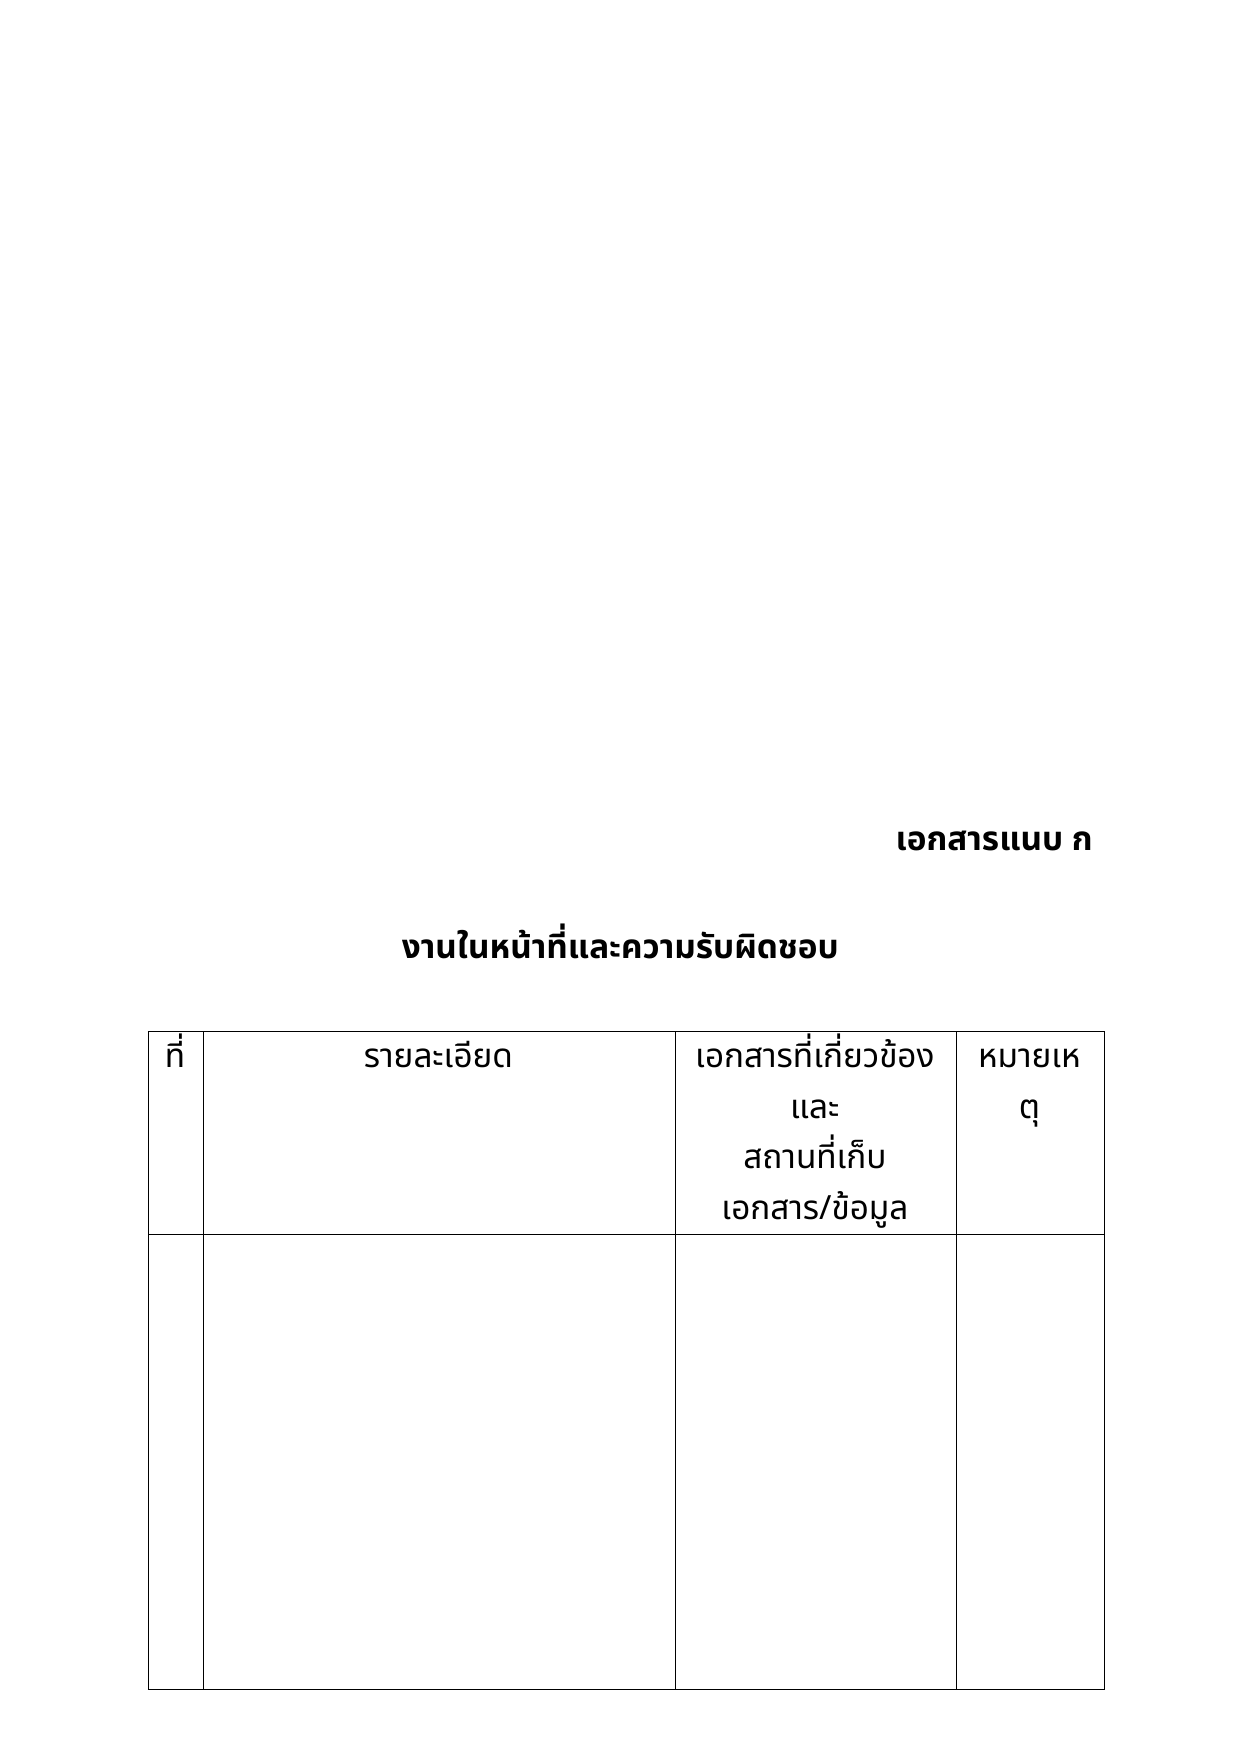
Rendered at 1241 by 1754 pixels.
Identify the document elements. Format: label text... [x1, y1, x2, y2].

table_header รายละเอียด [204, 1032, 675, 1234]
text เอกสารแนบ ก [148, 814, 1092, 865]
table_cell [149, 1235, 203, 1689]
table_cell [204, 1235, 675, 1689]
table_cell [676, 1235, 956, 1689]
table_header ที่ [149, 1032, 203, 1234]
text งานในหน้าที่และความรับผิดชอบ [148, 923, 1092, 973]
table_header หมายเหตุ [957, 1032, 1104, 1234]
table_cell [957, 1235, 1104, 1689]
table_header เอกสารที่เกี่ยวข้อง และ สถานที่เก็บเอกสาร/ข้อมูล [676, 1032, 956, 1234]
